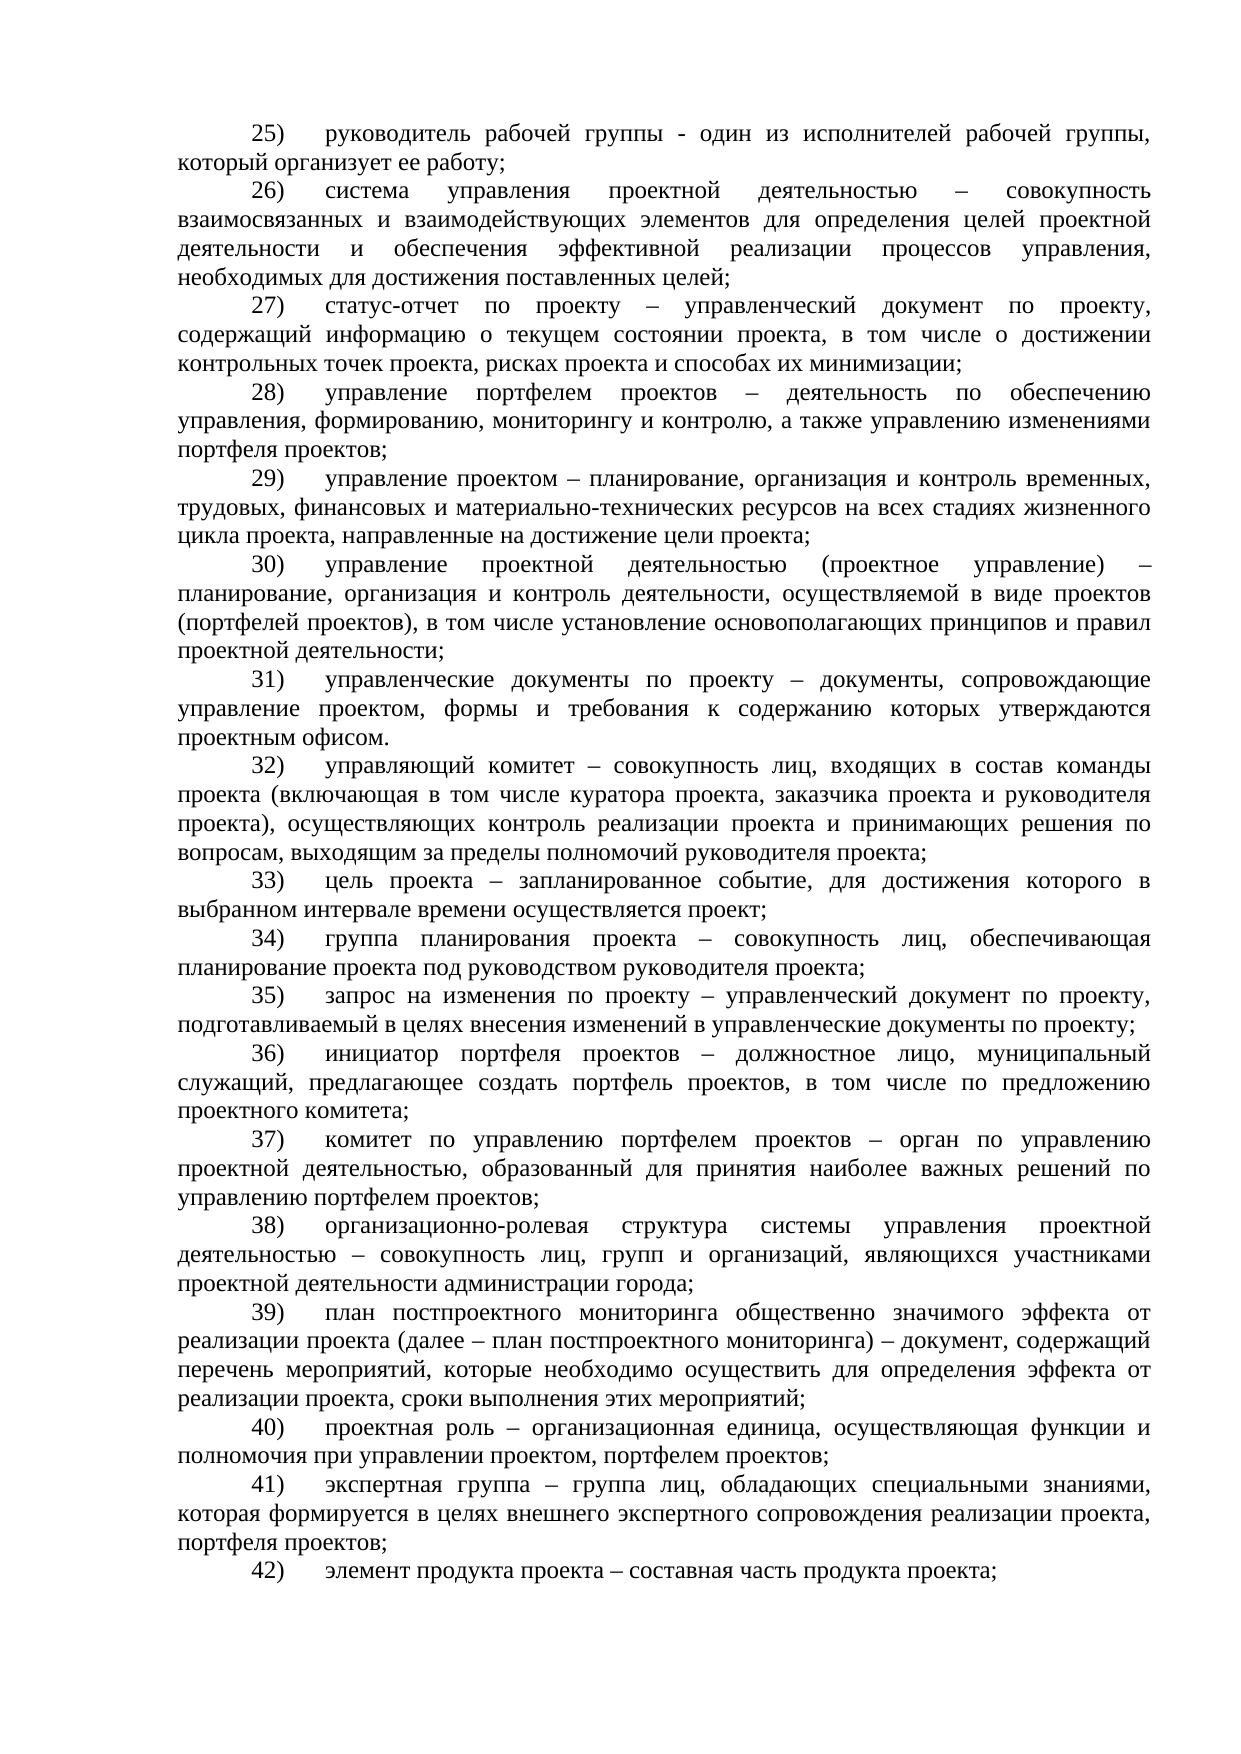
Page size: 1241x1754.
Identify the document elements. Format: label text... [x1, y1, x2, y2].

text 41) экспертная группа – группа лиц, обладающих специальными знаниями, которая формируется в целях внешнего экспертного сопровождения реализации проекта, портфеля проектов; [177, 1469, 1152, 1556]
text 31) управленческие документы по проекту – документы, сопровождающие управление проектом, формы и требования к содержанию которых утверждаются проектным офисом. [177, 664, 1152, 751]
text 28) управление портфелем проектов – деятельность по обеспечению управления, формированию, мониторингу и контролю, а также управлению изменениями портфеля проектов; [177, 377, 1152, 463]
text 37) комитет по управлению портфелем проектов – орган по управлению проектной деятельностью, образованный для принятия наиболее важных решений по управлению портфелем проектов; [177, 1124, 1152, 1211]
text 32) управляющий комитет – совокупность лиц, входящих в состав команды проекта (включающая в том числе куратора проекта, заказчика проекта и руководителя проекта), осуществляющих контроль реализации проекта и принимающих решения по вопросам, выходящим за пределы полномочий руководителя проекта; [177, 751, 1152, 866]
text 33) цель проекта – запланированное событие, для достижения которого в выбранном интервале времени осуществляется проект; [177, 866, 1152, 923]
text 38) организационно-ролевая структура системы управления проектной деятельностью – совокупность лиц, групп и организаций, являющихся участниками проектной деятельности администрации города; [177, 1211, 1152, 1297]
text 35) запрос на изменения по проекту – управленческий документ по проекту, подготавливаемый в целях внесения изменений в управленческие документы по проекту; [177, 981, 1152, 1038]
text 40) проектная роль – организационная единица, осуществляющая функции и полномочия при управлении проектом, портфелем проектов; [177, 1412, 1152, 1469]
text 42) элемент продукта проекта – составная часть продукта проекта; [177, 1556, 1152, 1584]
text 29) управление проектом – планирование, организация и контроль временных, трудовых, финансовых и материально-технических ресурсов на всех стадиях жизненного цикла проекта, направленные на достижение цели проекта; [177, 463, 1152, 549]
text 39) план постпроектного мониторинга общественно значимого эффекта от реализации проекта (далее – план постпроектного мониторинга) – документ, содержащий перечень мероприятий, которые необходимо осуществить для определения эффекта от реализации проекта, сроки выполнения этих мероприятий; [177, 1297, 1152, 1412]
text 36) инициатор портфеля проектов – должностное лицо, муниципальный служащий, предлагающее создать портфель проектов, в том числе по предложению проектного комитета; [177, 1038, 1152, 1124]
text 25) руководитель рабочей группы - один из исполнителей рабочей группы, который организует ее работу; [177, 118, 1152, 176]
text 27) статус-отчет по проекту – управленческий документ по проекту, содержащий информацию о текущем состоянии проекта, в том числе о достижении контрольных точек проекта, рисках проекта и способах их минимизации; [177, 291, 1152, 377]
text 26) система управления проектной деятельностью – совокупность взаимосвязанных и взаимодействующих элементов для определения целей проектной деятельности и обеспечения эффективной реализации процессов управления, необходимых для достижения поставленных целей; [177, 176, 1152, 291]
text 34) группа планирования проекта – совокупность лиц, обеспечивающая планирование проекта под руководством руководителя проекта; [177, 923, 1152, 981]
text 30) управление проектной деятельностью (проектное управление) – планирование, организация и контроль деятельности, осуществляемой в виде проектов (портфелей проектов), в том числе установление основополагающих принципов и правил проектной деятельности; [177, 549, 1152, 664]
